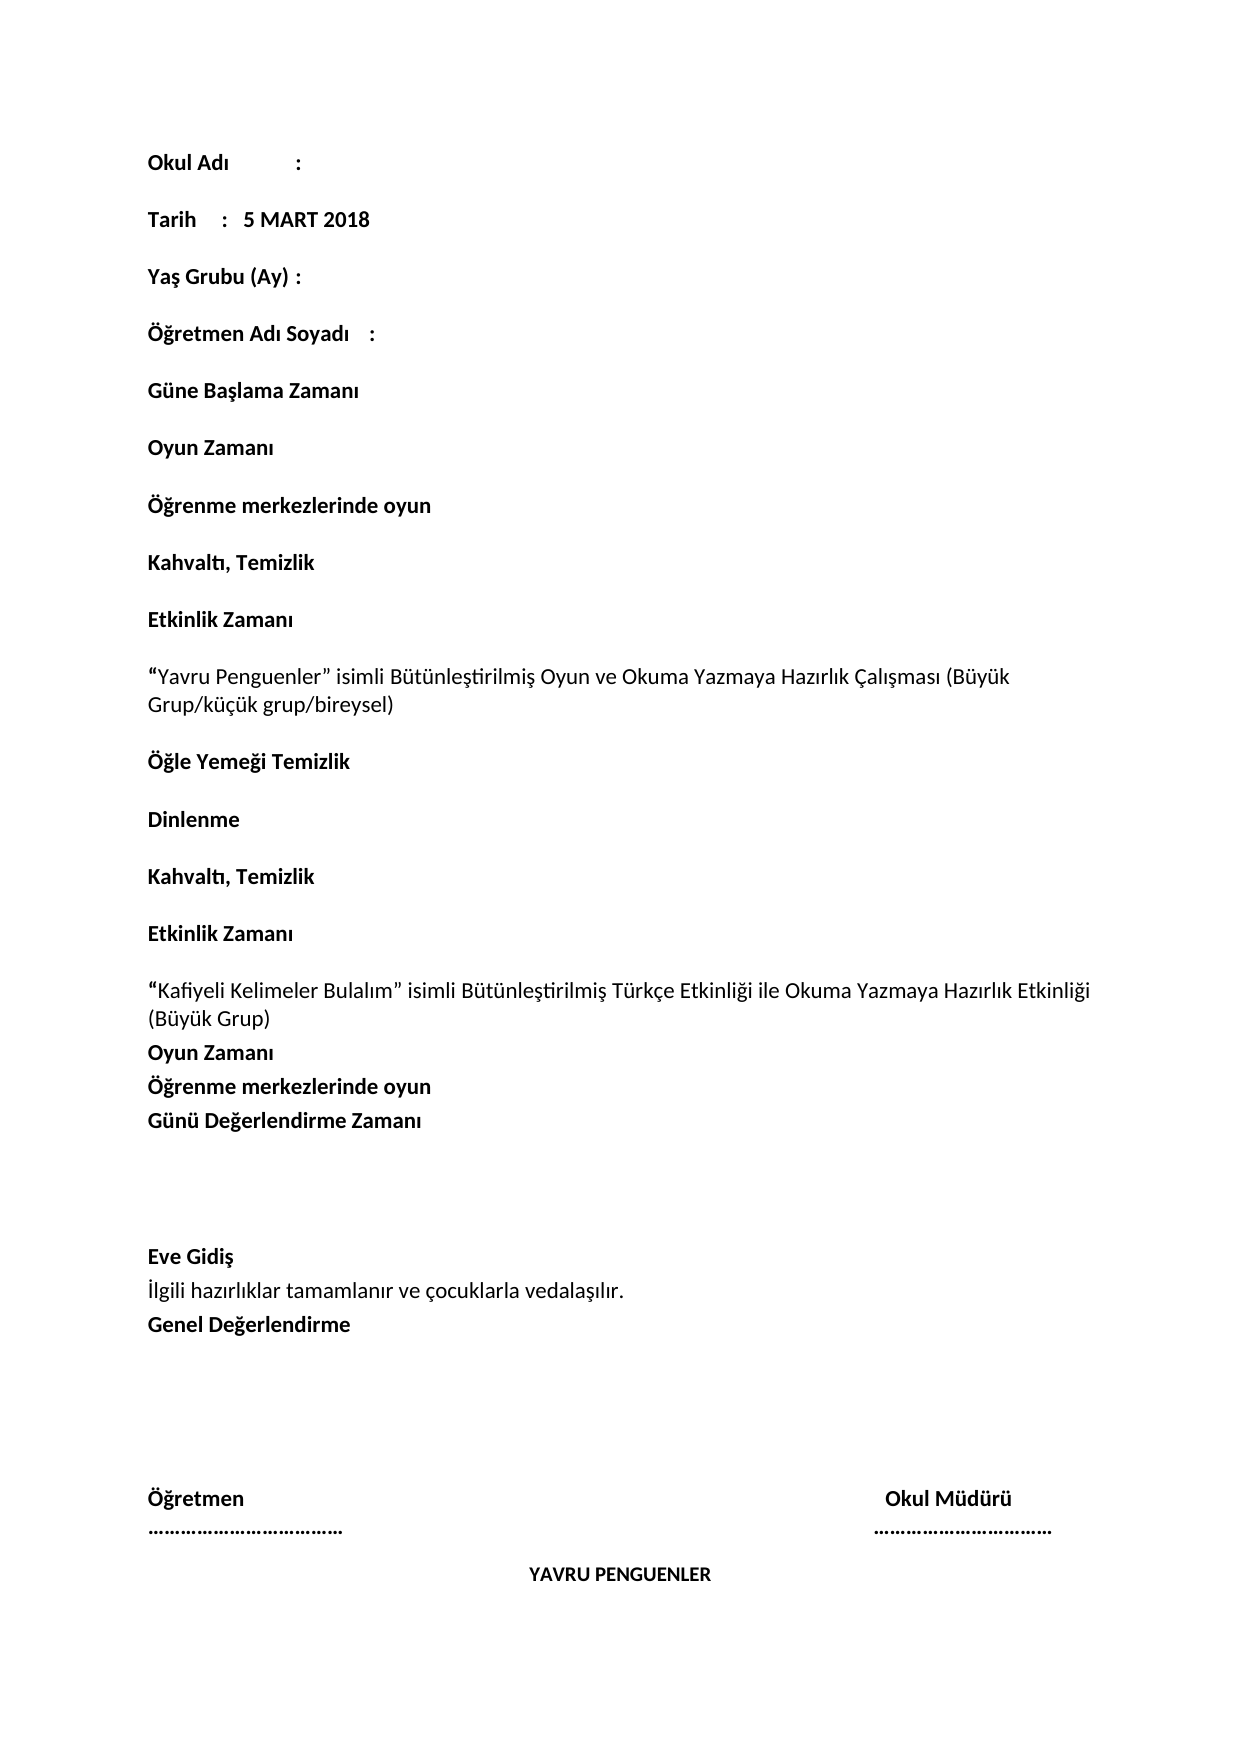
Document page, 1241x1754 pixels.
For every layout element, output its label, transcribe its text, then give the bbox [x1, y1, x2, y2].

text Yaş Grubu (Ay) : [148, 262, 1093, 290]
text Eve Gidiş [148, 1242, 1093, 1270]
text Öğretmen Adı Soyadı : [148, 319, 1093, 347]
text Güne Başlama Zamanı [148, 376, 1093, 404]
text Oyun Zamanı [148, 1038, 1093, 1066]
text Öğretmen Okul Müdürü [148, 1484, 1093, 1512]
text Öğrenme merkezlerinde oyun [148, 491, 1093, 519]
text Öğrenme merkezlerinde oyun [148, 1072, 1093, 1100]
text Dinlenme [148, 805, 1093, 833]
text Okul Adı : [148, 148, 1093, 176]
text YAVRU PENGUENLER [148, 1561, 1093, 1586]
text Kahvaltı, Temizlik [148, 862, 1093, 890]
text Genel Değerlendirme [148, 1310, 1093, 1338]
text ……………………………… …………………………… [148, 1512, 1093, 1540]
text Oyun Zamanı [148, 433, 1093, 462]
text Etkinlik Zamanı [148, 605, 1093, 633]
text Tarih : 5 MART 2018 [148, 205, 1093, 233]
text “Kafiyeli Kelimeler Bulalım” isimli Bütünleştirilmiş Türkçe Etkinliği ile Okuma Yazmaya Hazırlık Etkinliği (Büyük Grup) [148, 976, 1093, 1032]
text Kahvaltı, Temizlik [148, 548, 1093, 576]
text Etkinlik Zamanı [148, 919, 1093, 947]
text Günü Değerlendirme Zamanı [148, 1106, 1093, 1134]
text “Yavru Penguenler” isimli Bütünleştirilmiş Oyun ve Okuma Yazmaya Hazırlık Çalışması (Büyük Grup/küçük grup/bireysel) [148, 662, 1093, 718]
text İlgili hazırlıklar tamamlanır ve çocuklarla vedalaşılır. [148, 1276, 1093, 1304]
text Öğle Yemeği Temizlik [148, 747, 1093, 776]
